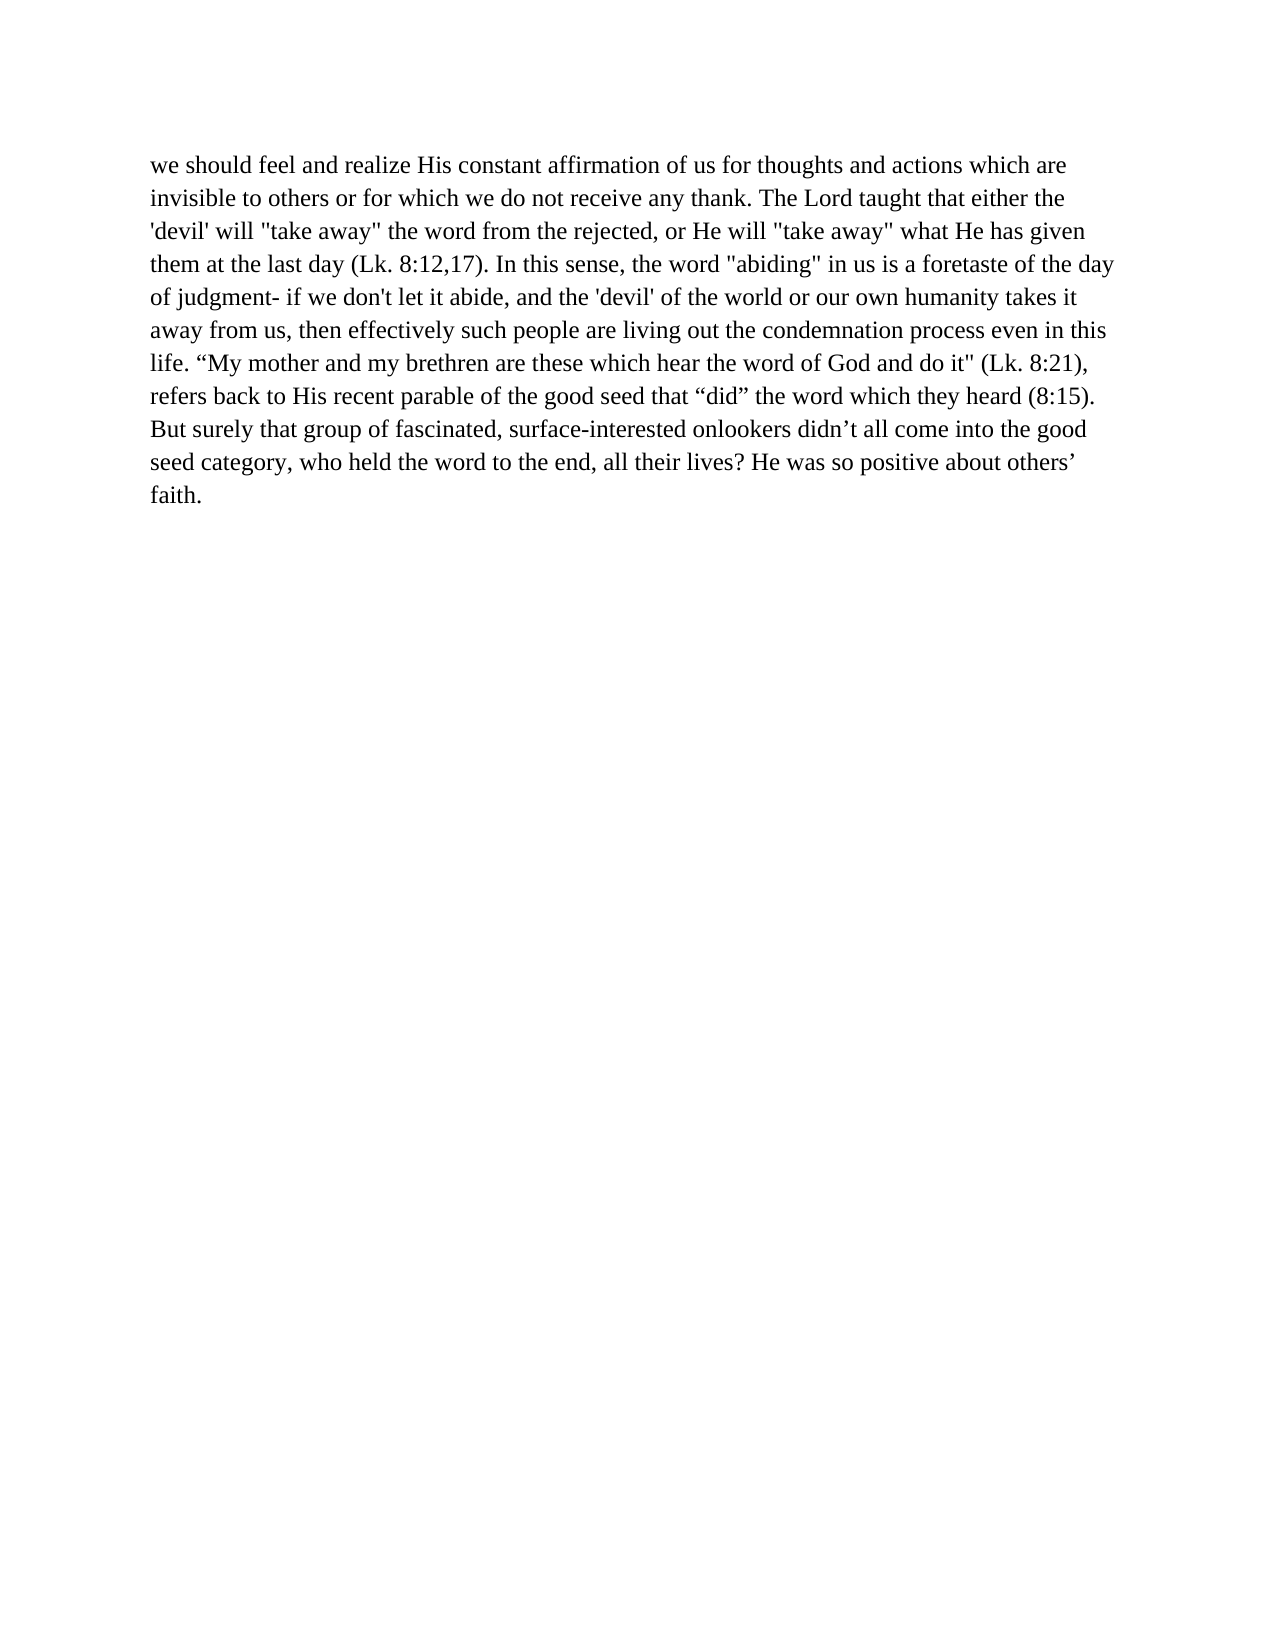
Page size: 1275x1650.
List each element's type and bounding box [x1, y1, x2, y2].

text [150, 150, 1125, 509]
